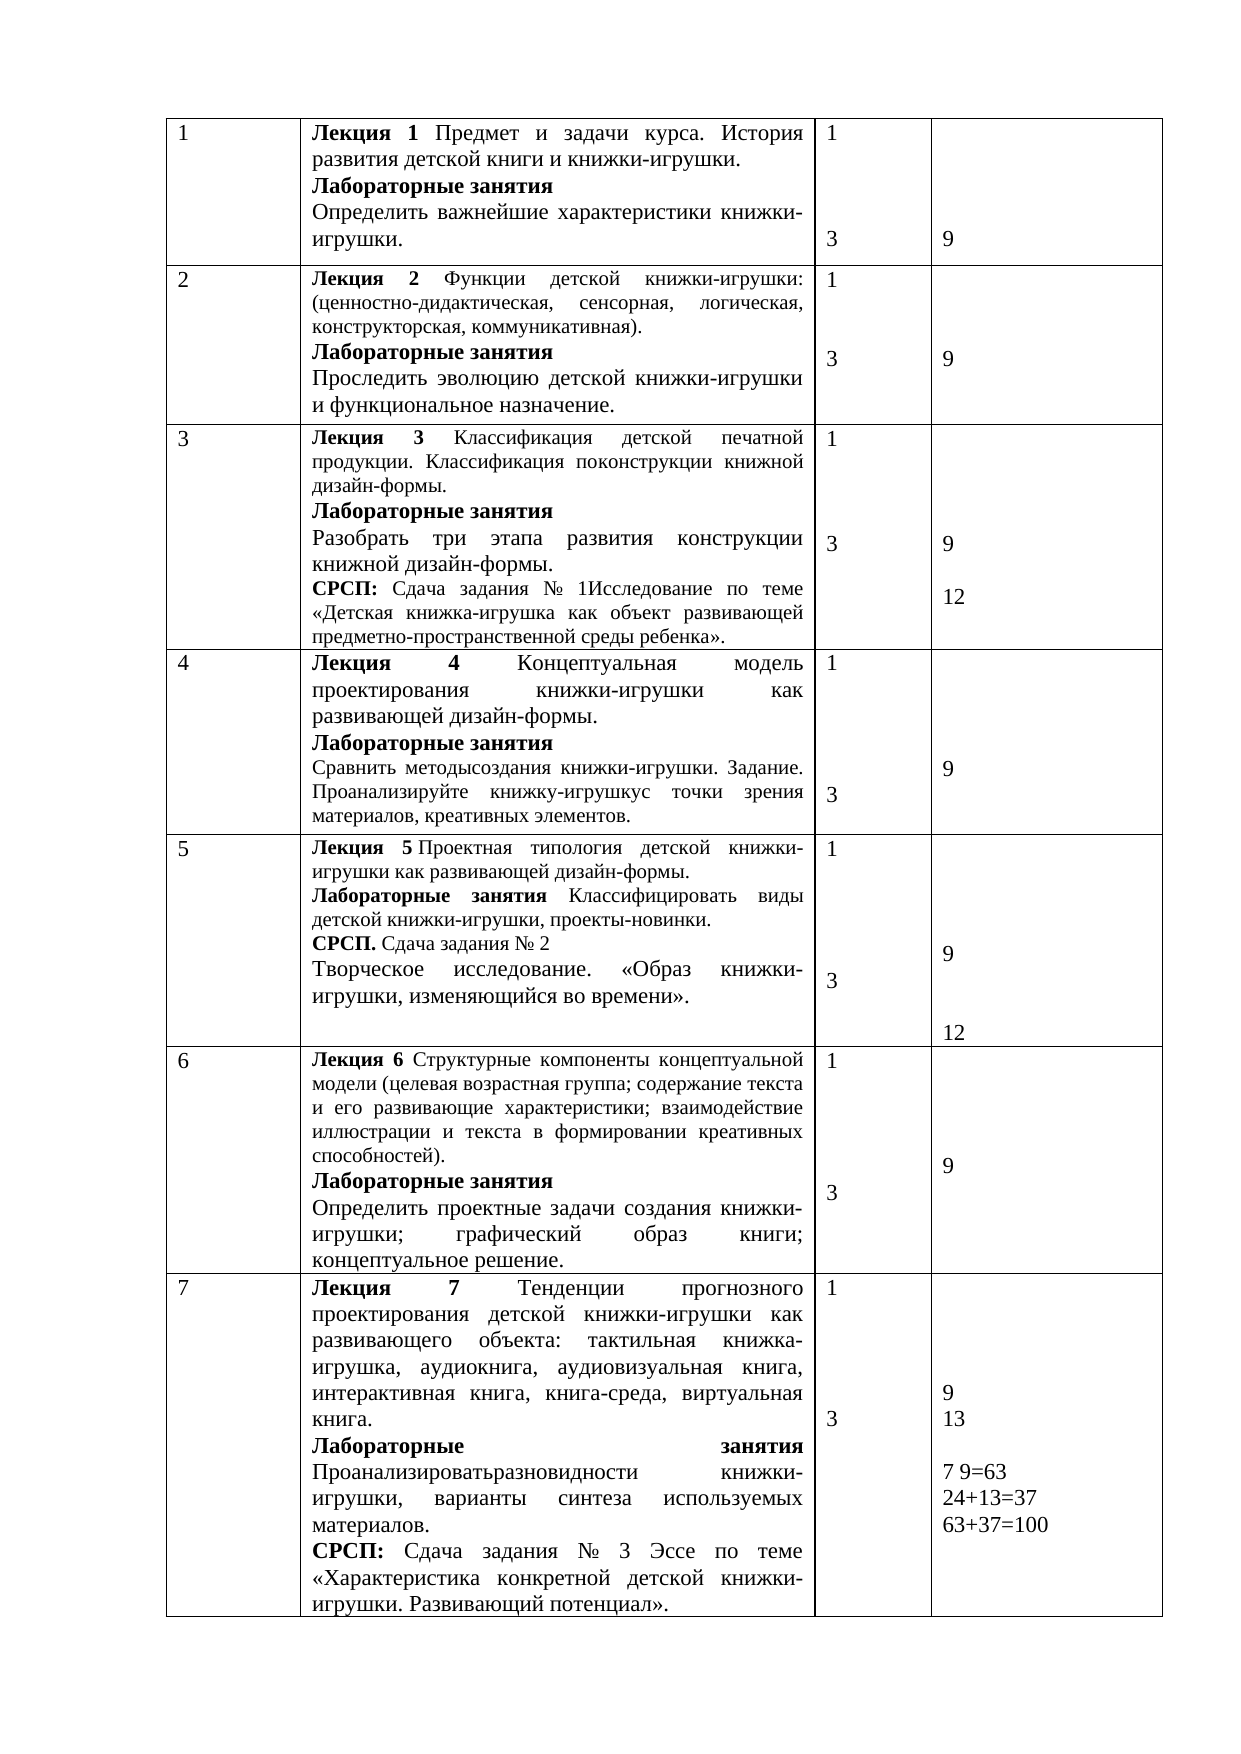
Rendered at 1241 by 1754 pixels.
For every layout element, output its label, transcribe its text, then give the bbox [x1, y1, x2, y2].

table_cell 5 [167, 835, 300, 1046]
table_cell Лекция 6 Структурные компоненты концептуальной модели (целевая возрастная группа; содержание текста и его развивающие характеристики; взаимодействие иллюстрации и текста в формировании креативных способностей). Лабораторные занятия Определить проектные задачи создания книжки-игрушки; графический образ книги; концептуальное решение. [301, 1047, 814, 1273]
table_cell 7 [167, 1274, 300, 1616]
table_cell 1 3 [816, 835, 931, 1046]
table_cell Лекция 3 Классификация детской печатной продукции. Классификация поконструкции книжной дизайн-формы. Лабораторные занятия Разобрать три этапа развития конструкции книжной дизайн-формы. СРСП: Сдача задания № 1Исследование по теме «Детская книжка-игрушка как объект развивающей предметно-пространственной среды ребенка». [301, 425, 814, 648]
table_cell 1 [167, 119, 300, 265]
table_cell 9 [932, 266, 1162, 424]
table_cell 1 3 [816, 1047, 931, 1273]
table_cell 2 [167, 266, 300, 424]
table_cell 1 3 [816, 119, 931, 265]
table_cell Лекция 2 Функции детской книжки-игрушки: (ценностно-дидактическая, сенсорная, логическая, конструкторская, коммуникативная). Лабораторные занятия Проследить эволюцию детской книжки-игрушки и функциональное назначение. [301, 266, 814, 424]
table_cell 9 13 7 9=63 24+13=37 63+37=100 [932, 1274, 1162, 1616]
table_cell Лекция 1 Предмет и задачи курса. История развития детской книги и книжки-игрушки. Лабораторные занятия Определить важнейшие характеристики книжки-игрушки. [301, 119, 814, 265]
table_cell 1 3 [816, 650, 931, 834]
table_cell Лекция 4 Концептуальная модель проектирования книжки-игрушки как развивающей дизайн-формы. Лабораторные занятия Сравнить методысоздания книжки-игрушки. Задание. Проанализируйте книжку-игрушкус точки зрения материалов, креативных элементов. [301, 650, 814, 834]
table_cell 1 3 [816, 1274, 931, 1616]
table_cell 1 3 [816, 266, 931, 424]
table_cell 6 [167, 1047, 300, 1273]
table_cell 4 [167, 650, 300, 834]
table_cell 9 [932, 650, 1162, 834]
table_cell 9 12 [932, 425, 1162, 648]
table_cell Лекция 5 Проектная типология детской книжки-игрушки как развивающей дизайн-формы. Лабораторные занятия Классифицировать виды детской книжки-игрушки, проекты-новинки. СРСП. Сдача задания № 2 Творческое исследование. «Образ книжки-игрушки, изменяющийся во времени». [301, 835, 814, 1046]
table_cell 9 12 [932, 835, 1162, 1046]
table_cell Лекция 7 Тенденции прогнозного проектирования детской книжки-игрушки как развивающего объекта: тактильная книжка-игрушка, аудиокнига, аудиовизуальная книга, интерактивная книга, книга-среда, виртуальная книга. Лабораторные занятия Проанализироватьразновидности книжки-игрушки, варианты синтеза используемых материалов. СРСП: Сдача задания № 3 Эссе по теме «Характеристика конкретной детской книжки-игрушки. Развивающий потенциал». [301, 1274, 814, 1616]
table_cell 9 [932, 1047, 1162, 1273]
table_cell 1 3 [816, 425, 931, 648]
table_cell 9 [932, 119, 1162, 265]
table_cell 3 [167, 425, 300, 648]
